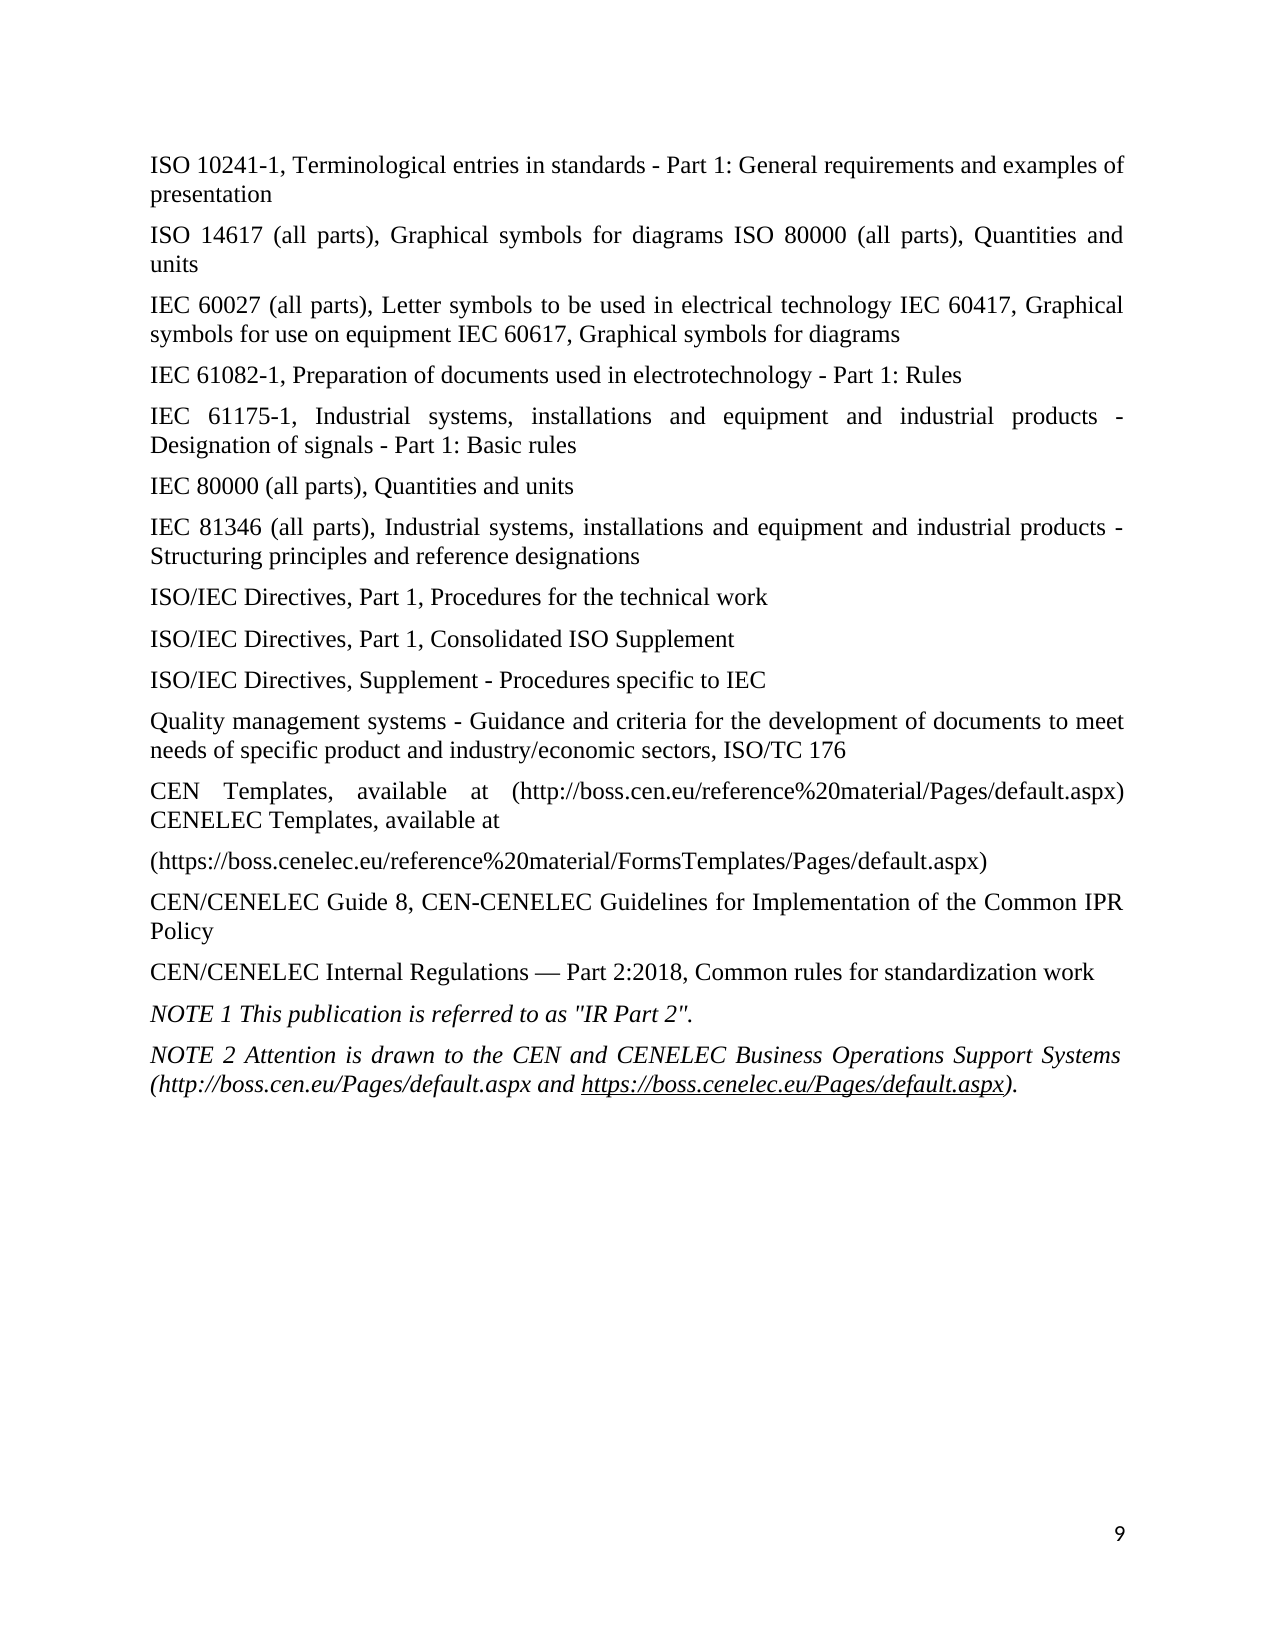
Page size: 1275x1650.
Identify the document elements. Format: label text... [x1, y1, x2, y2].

text IEC 60027 (all parts), Letter symbols to be used in electrical technology IEC 60417, Graphical symbols for use on equipment IEC 60617, Graphical symbols for diagrams [150, 290, 1125, 347]
text CEN/CENELEC Internal Regulations — Part 2:2018, Common rules for standardization work [150, 957, 1125, 986]
text ISO/IEC Directives, Part 1, Procedures for the technical work [150, 582, 1125, 611]
text NOTE 1 This publication is referred to as "IR Part 2". [150, 999, 1125, 1027]
text CEN/CENELEC Guide 8, CEN-CENELEC Guidelines for Implementation of the Common IPR Policy [150, 887, 1125, 945]
text IEC 81346 (all parts), Industrial systems, installations and equipment and industrial products - Structuring principles and reference designations [150, 512, 1125, 570]
text Quality management systems - Guidance and criteria for the development of documents to meet needs of specific product and industry/economic sectors, ISO/TC 176 [150, 706, 1125, 764]
text IEC 61175-1, Industrial systems, installations and equipment and industrial products - Designation of signals - Part 1: Basic rules [150, 401, 1125, 459]
text IEC 80000 (all parts), Quantities and units [150, 471, 1125, 500]
text ISO/IEC Directives, Supplement - Procedures specific to IEC [150, 665, 1125, 694]
text ISO/IEC Directives, Part 1, Consolidated ISO Supplement [150, 624, 1125, 652]
text ISO 10241-1, Terminological entries in standards - Part 1: General requirements and examples of presentation [150, 150, 1125, 207]
text NOTE 2 Attention is drawn to the CEN and CENELEC Business Operations Support Systems (http://boss.cen.eu/Pages/default.aspx and https://boss.cenelec.eu/Pages/default.aspx). [150, 1040, 1125, 1097]
text (https://boss.cenelec.eu/reference%20material/FormsTemplates/Pages/default.aspx) [150, 846, 1125, 875]
text ISO 14617 (all parts), Graphical symbols for diagrams ISO 80000 (all parts), Quantities and units [150, 220, 1125, 277]
text IEC 61082-1, Preparation of documents used in electrotechnology - Part 1: Rules [150, 360, 1125, 389]
text CEN Templates, available at (http://boss.cen.eu/reference%20material/Pages/default.aspx) CENELEC Templates, available at [150, 776, 1125, 834]
